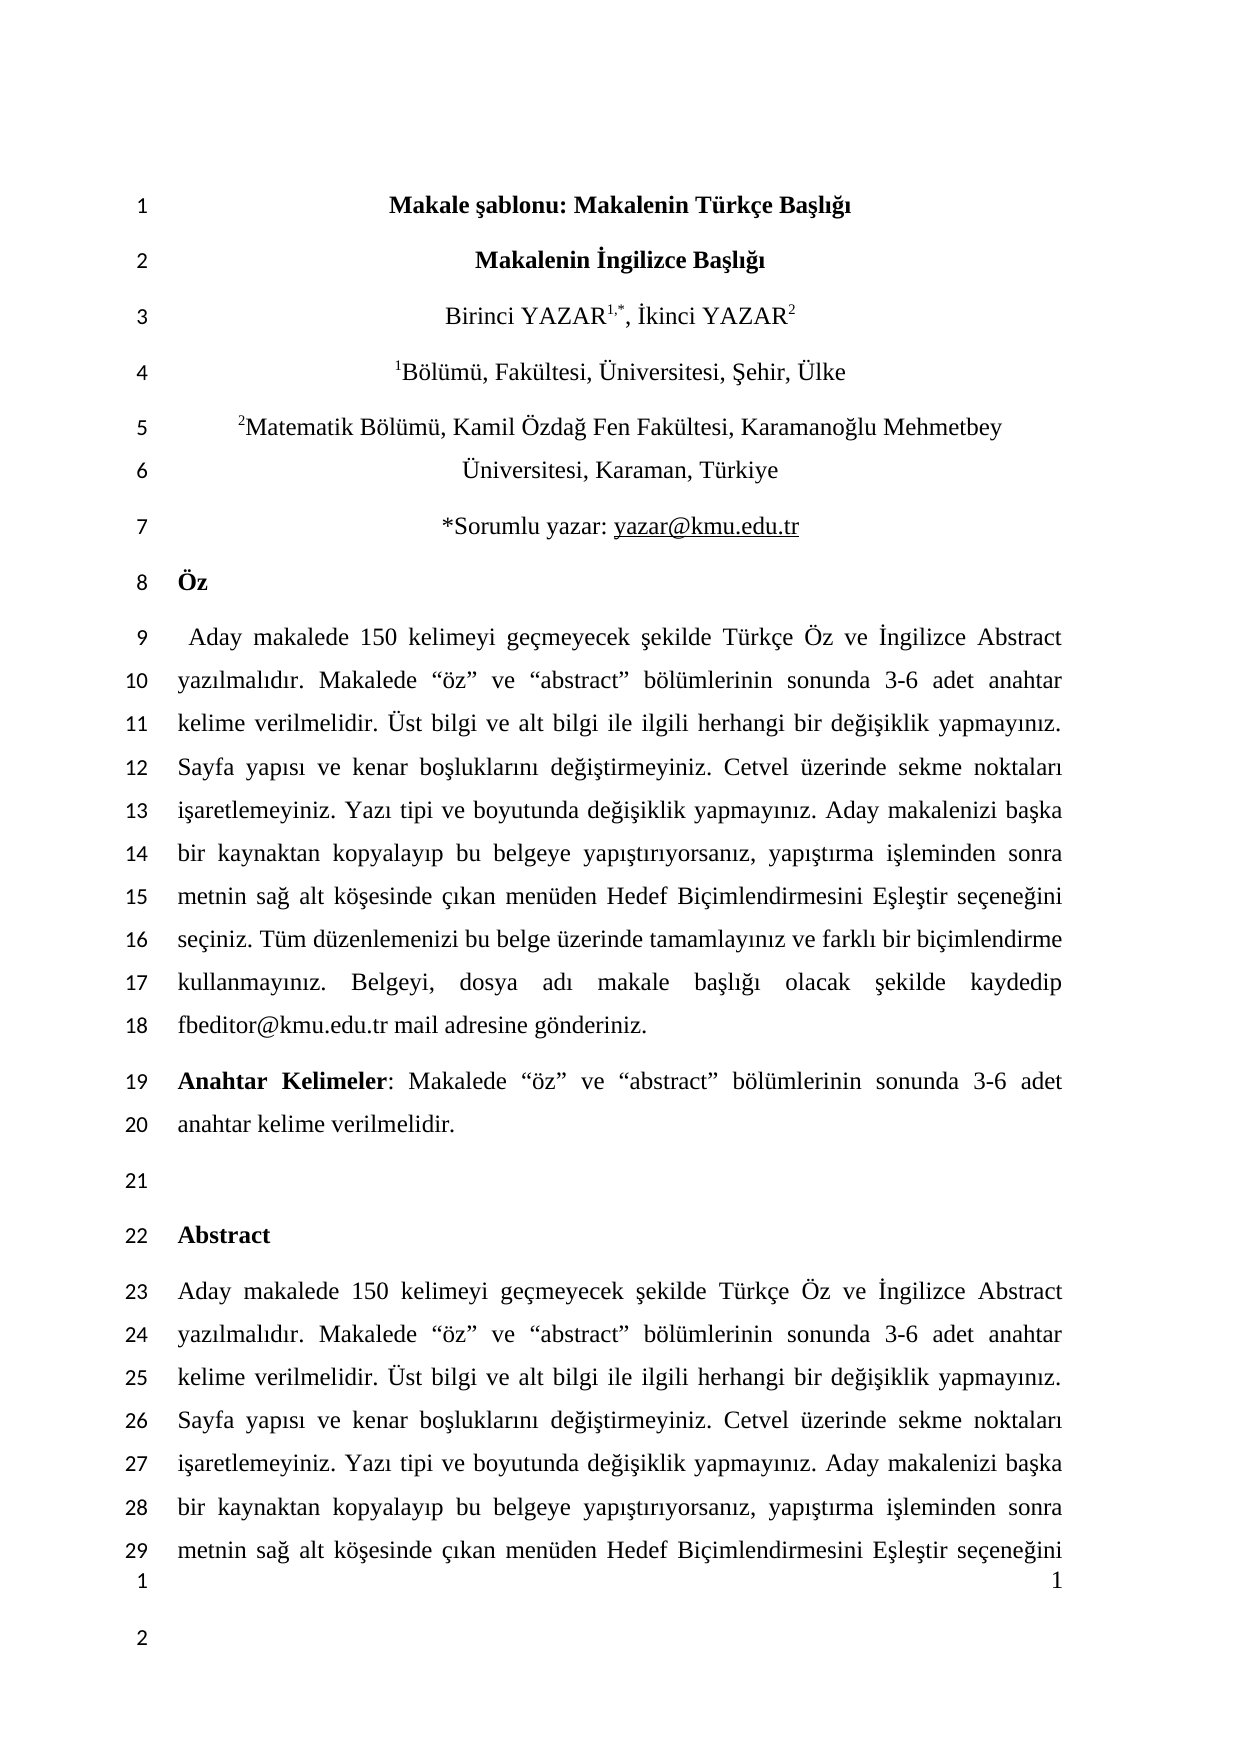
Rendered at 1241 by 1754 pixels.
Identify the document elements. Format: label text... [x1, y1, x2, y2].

text Makalenin İngilizce Başlığı [177, 245, 1063, 274]
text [177, 1276, 1063, 1563]
text *Sorumlu yazar: yazar@kmu.edu.tr [177, 511, 1063, 540]
title Makale şablonu: Makalenin Türkçe Başlığı [177, 190, 1063, 218]
text Abstract [177, 1220, 1063, 1249]
text Anahtar Kelimeler: Makalede “öz” ve “abstract” bölümlerinin sonunda 3-6 adet anahtar kelime verilmelidir. [177, 1066, 1063, 1138]
text 2Matematik Bölümü, Kamil Özdağ Fen Fakültesi, Karamanoğlu Mehmetbey Üniversitesi, Karaman, Türkiye [177, 412, 1063, 484]
text Birinci YAZAR1,*, İkinci YAZAR2 [177, 301, 1063, 330]
text Öz [177, 567, 1063, 595]
text 1Bölümü, Fakültesi, Üniversitesi, Şehir, Ülke [177, 357, 1063, 385]
